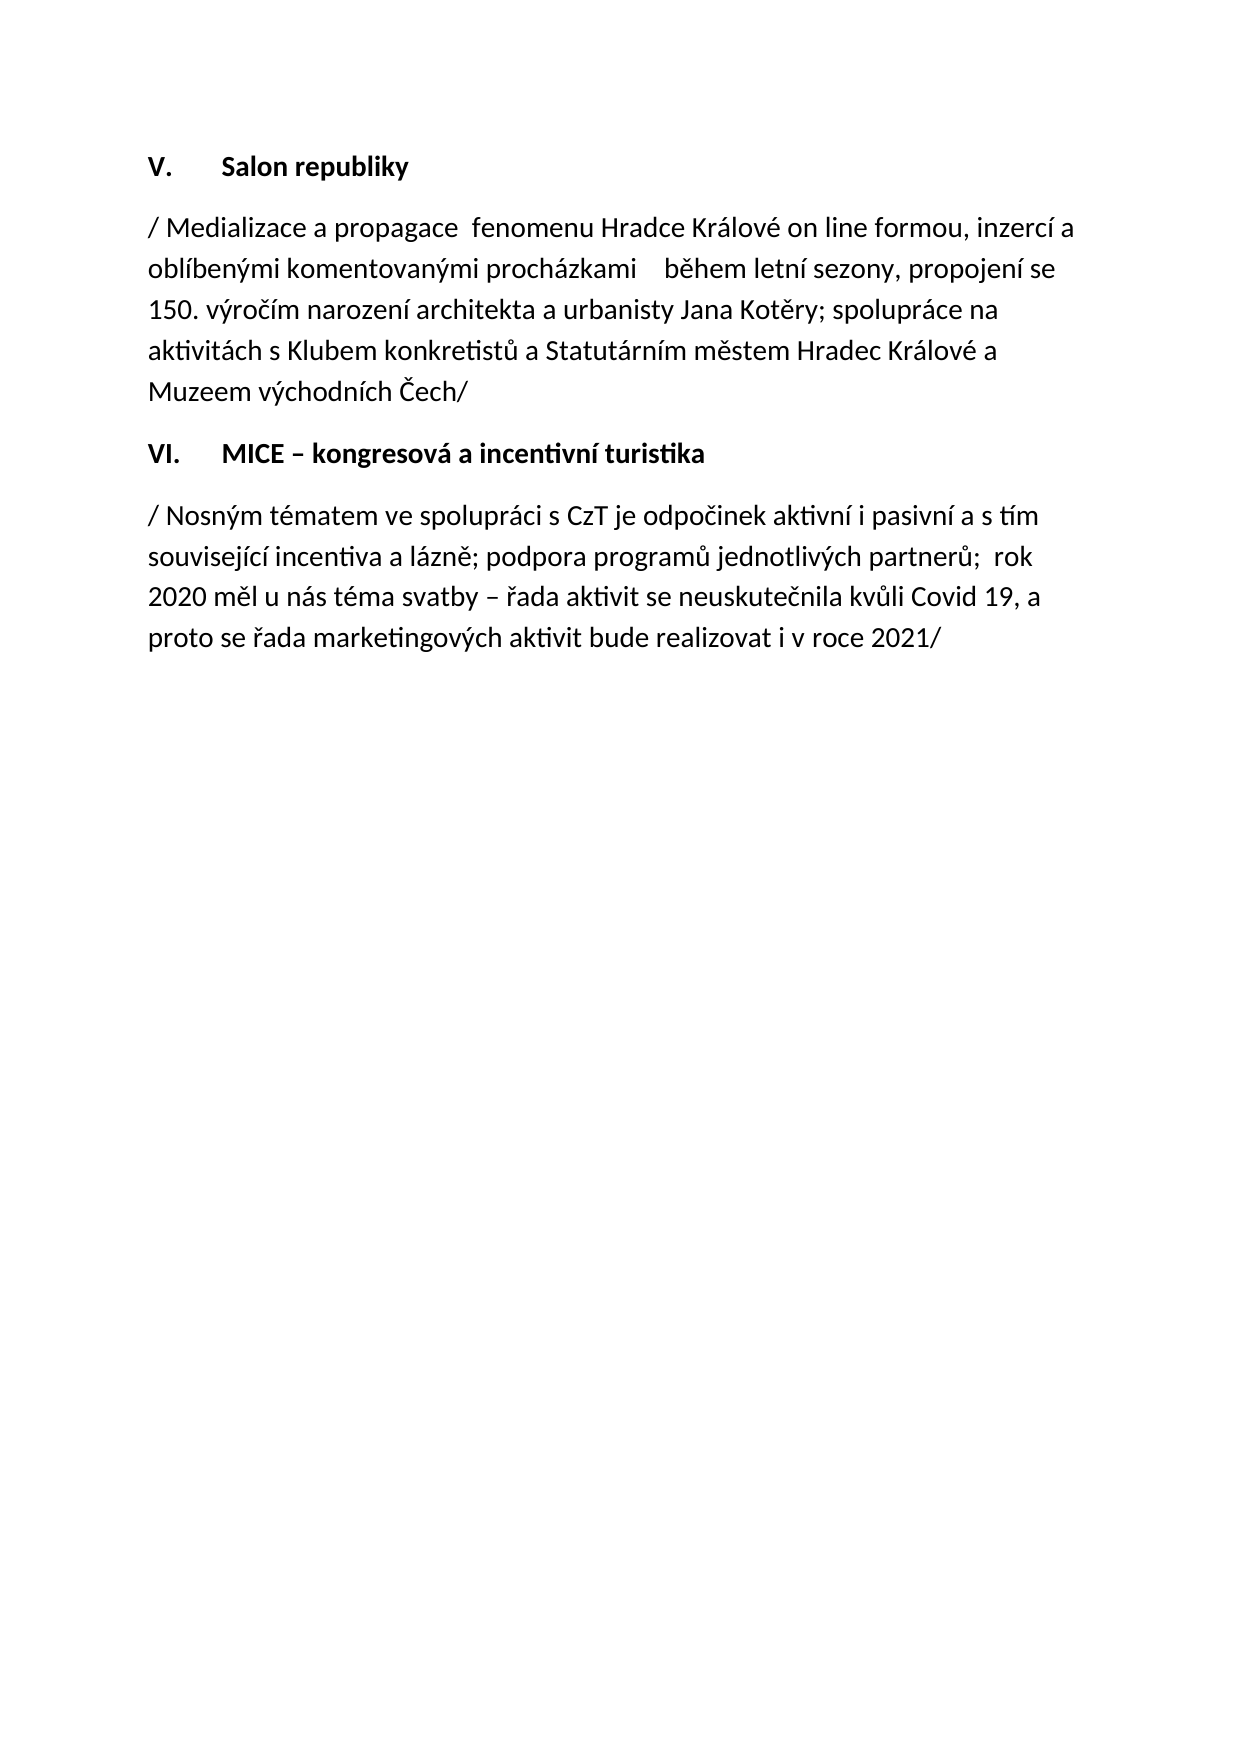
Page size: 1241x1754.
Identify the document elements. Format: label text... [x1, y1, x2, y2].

text / Nosným tématem ve spolupráci s CzT je odpočinek aktivní i pasivní a s tím související incentiva a lázně; podpora programů jednotlivých partnerů; rok 2020 měl u nás téma svatby – řada aktivit se neuskutečnila kvůli Covid 19, a proto se řada marketingových aktivit bude realizovat i v roce 2021/ [148, 497, 1093, 655]
text V. Salon republiky [148, 148, 1093, 183]
text VI. MICE – kongresová a incentivní turistika [148, 435, 1093, 471]
text / Medializace a propagace fenomenu Hradce Králové on line formou, inzercí a oblíbenými komentovanými procházkami během letní sezony, propojení se 150. výročím narození architekta a urbanisty Jana Kotěry; spolupráce na aktivitách s Klubem konkretistů a Statutárním městem Hradec Králové a Muzeem východních Čech/ [148, 209, 1093, 409]
